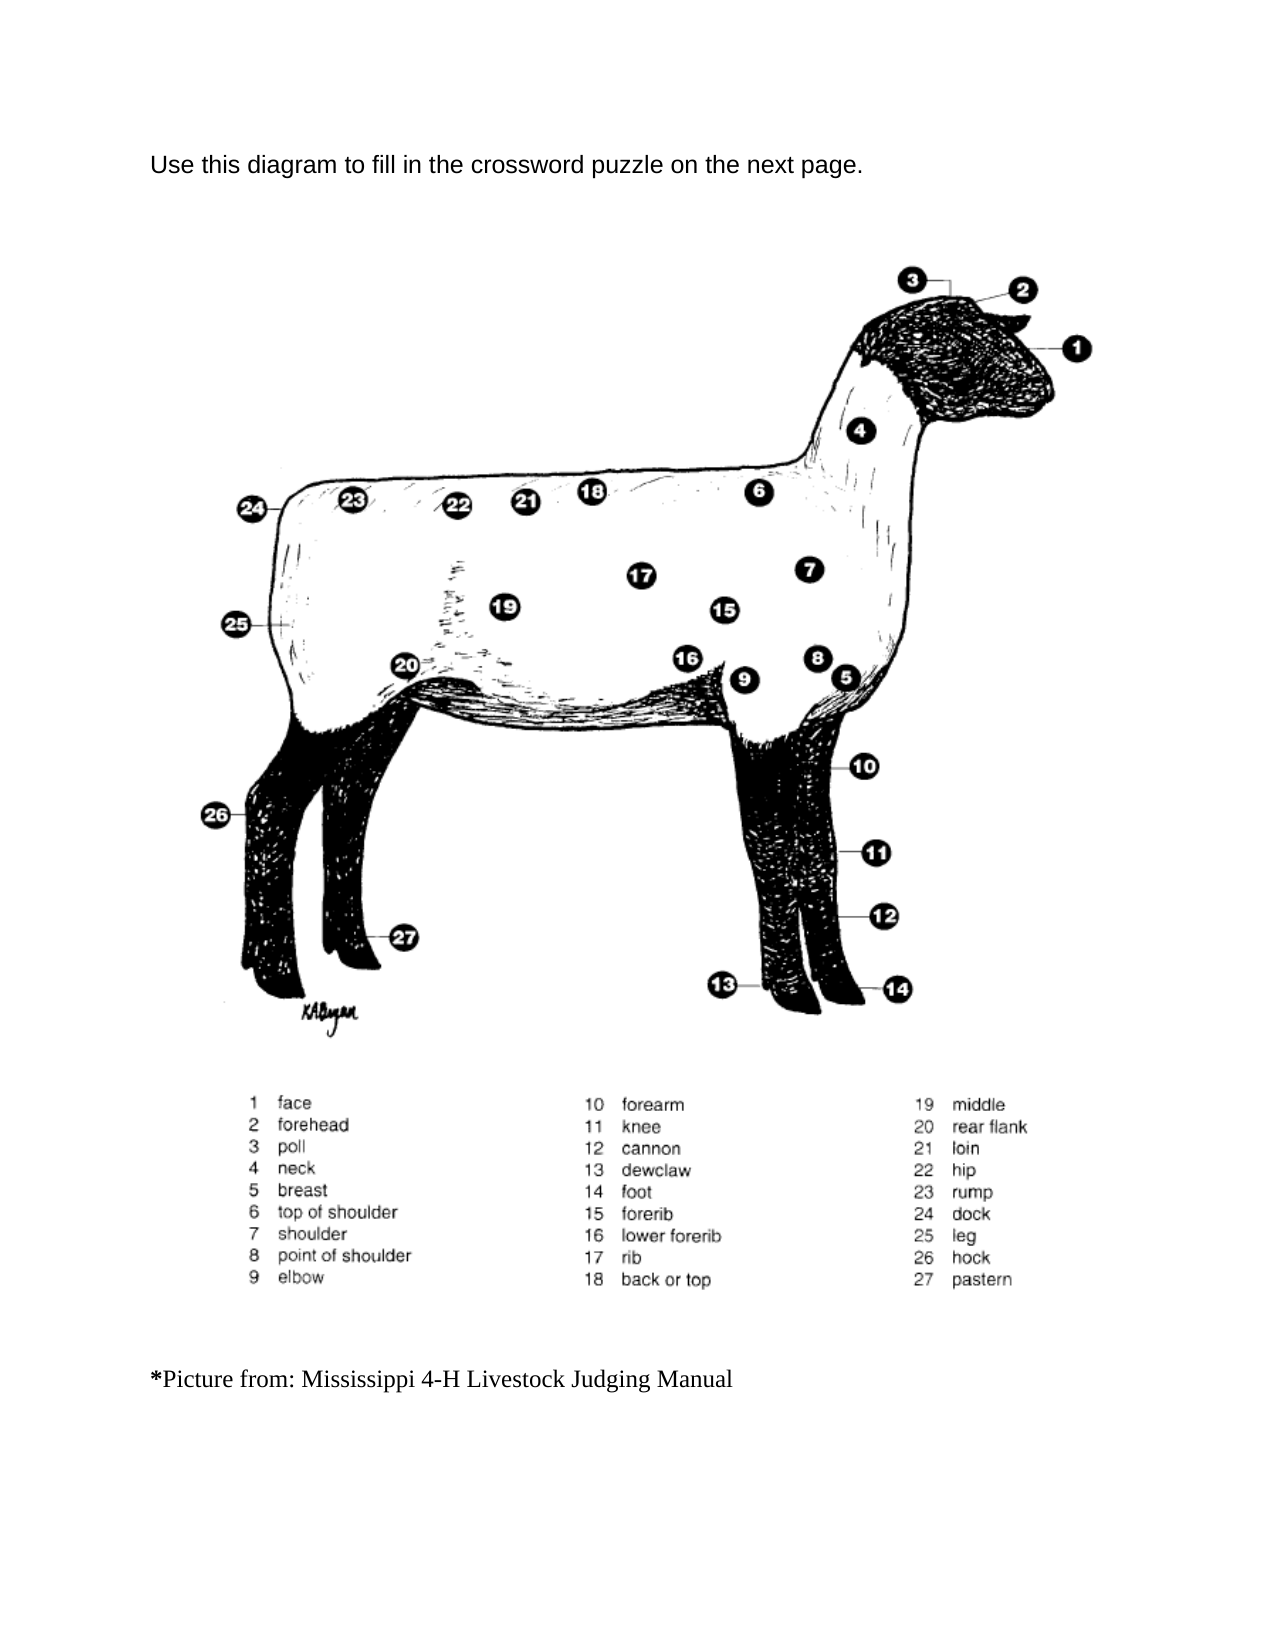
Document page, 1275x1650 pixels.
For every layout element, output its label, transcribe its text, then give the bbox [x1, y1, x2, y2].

text Use this diagram to fill in the crossword puzzle on the next page. [150, 150, 1125, 179]
text *Picture from: 4-H Livestock Judging Manual [150, 1364, 1125, 1393]
picture [150, 236, 1155, 1307]
